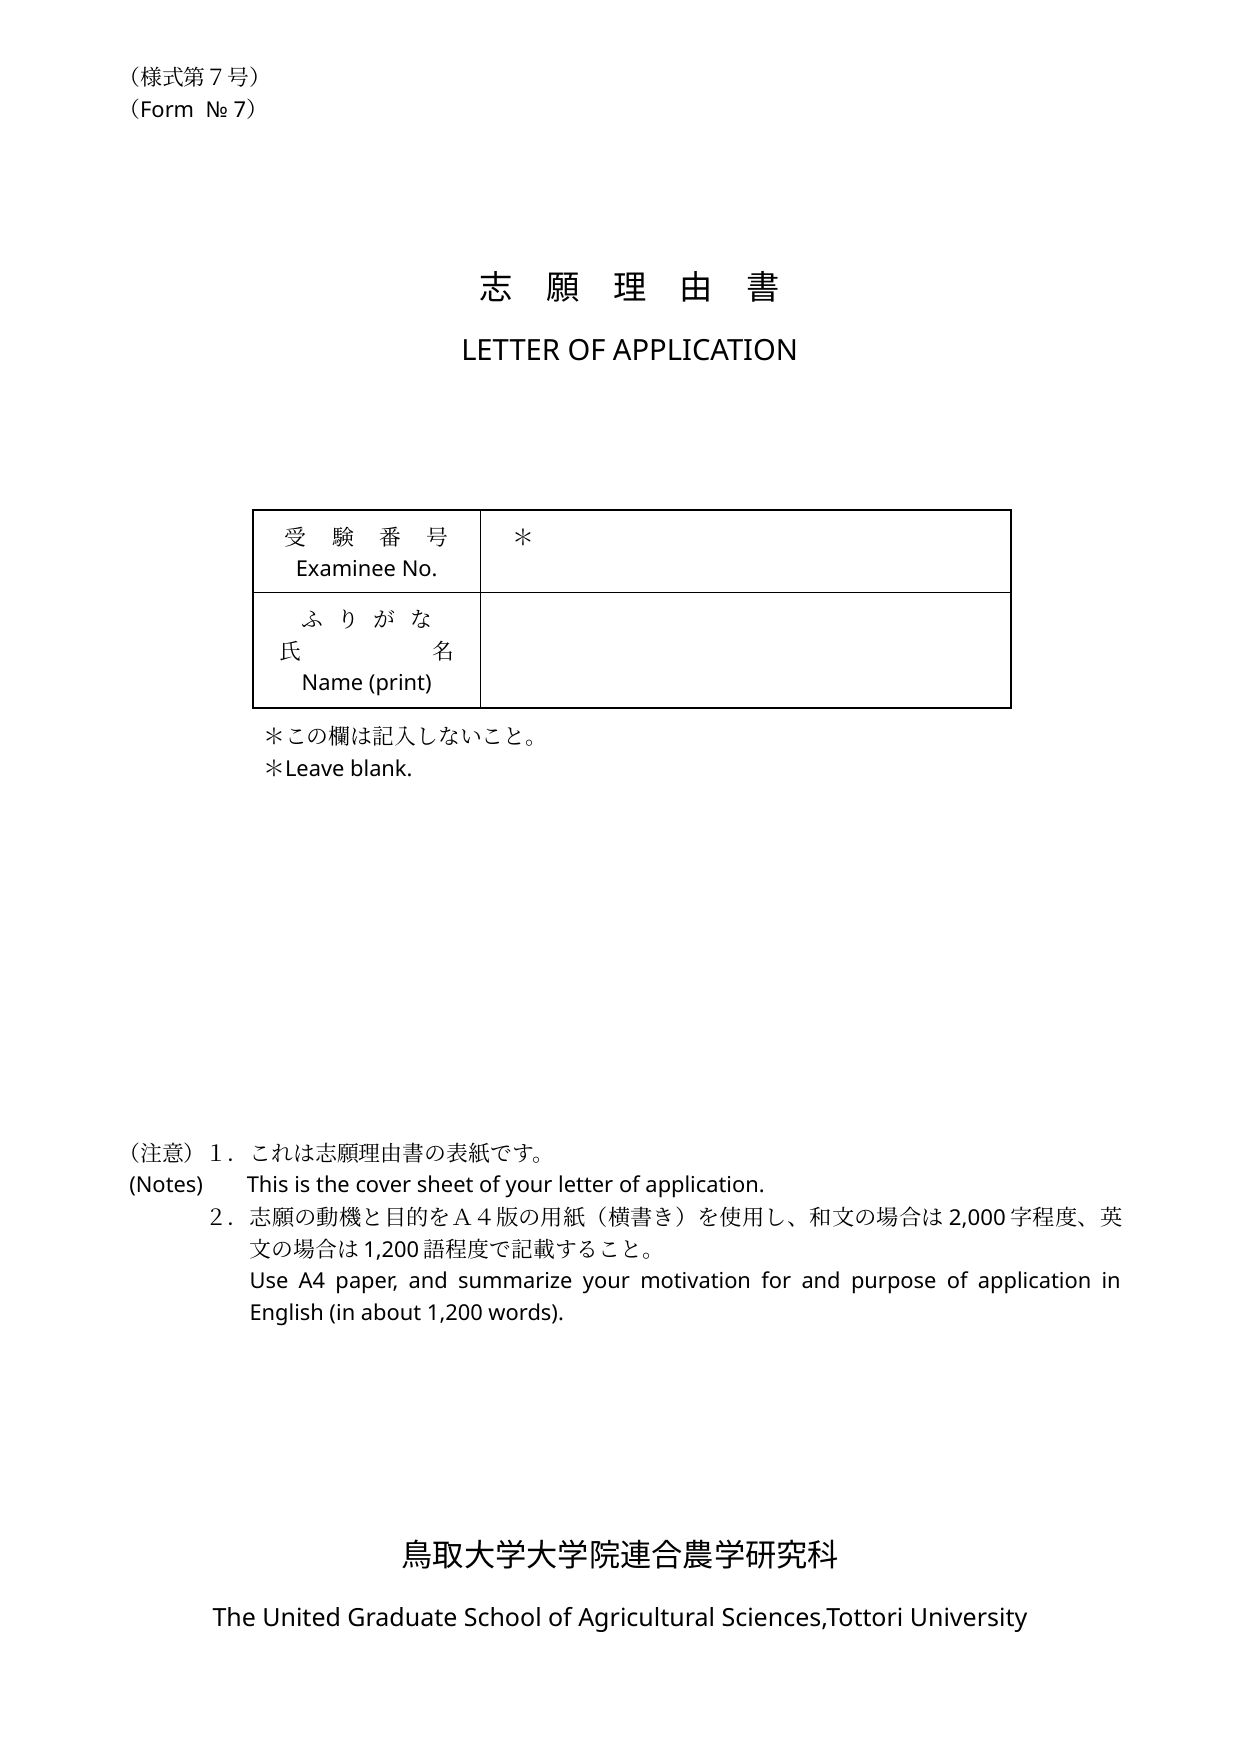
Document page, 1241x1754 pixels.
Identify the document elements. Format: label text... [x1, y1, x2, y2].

table_cell [481, 593, 1010, 707]
text （様式第７号） [118, 60, 1122, 92]
table_cell ＊この欄は記入しないこと。 ＊Leave blank. [253, 709, 1011, 783]
text 鳥取大学大学院連合農学研究科 [118, 1521, 1122, 1585]
text (Notes) This is the cover sheet of your letter of application. [118, 1168, 1122, 1200]
table_cell ふりがな 氏 名 Name (print) [254, 593, 480, 707]
text ２．志願の動機と目的をＡ４版の用紙（横書き）を使用し、和文の場合は2,000字程度、英文の場合は1,200語程度で記載すること。 [206, 1200, 1122, 1264]
text The United of Agricultural Sciences, [118, 1585, 1122, 1649]
text （注意）１．これは志願理由書の表紙です。 [118, 1136, 1122, 1168]
table_header ＊ [481, 511, 1010, 592]
text （Form № 7） [118, 92, 1122, 124]
table_header 志 願 理 由 書 LETTER OF APPLICATION [117, 253, 1142, 381]
table_header 受 験 番 号 Examinee No. [254, 511, 480, 592]
text Use A4 paper, and summarize your motivation for and purpose of application in English (in about 1,200 words). [249, 1264, 1122, 1328]
